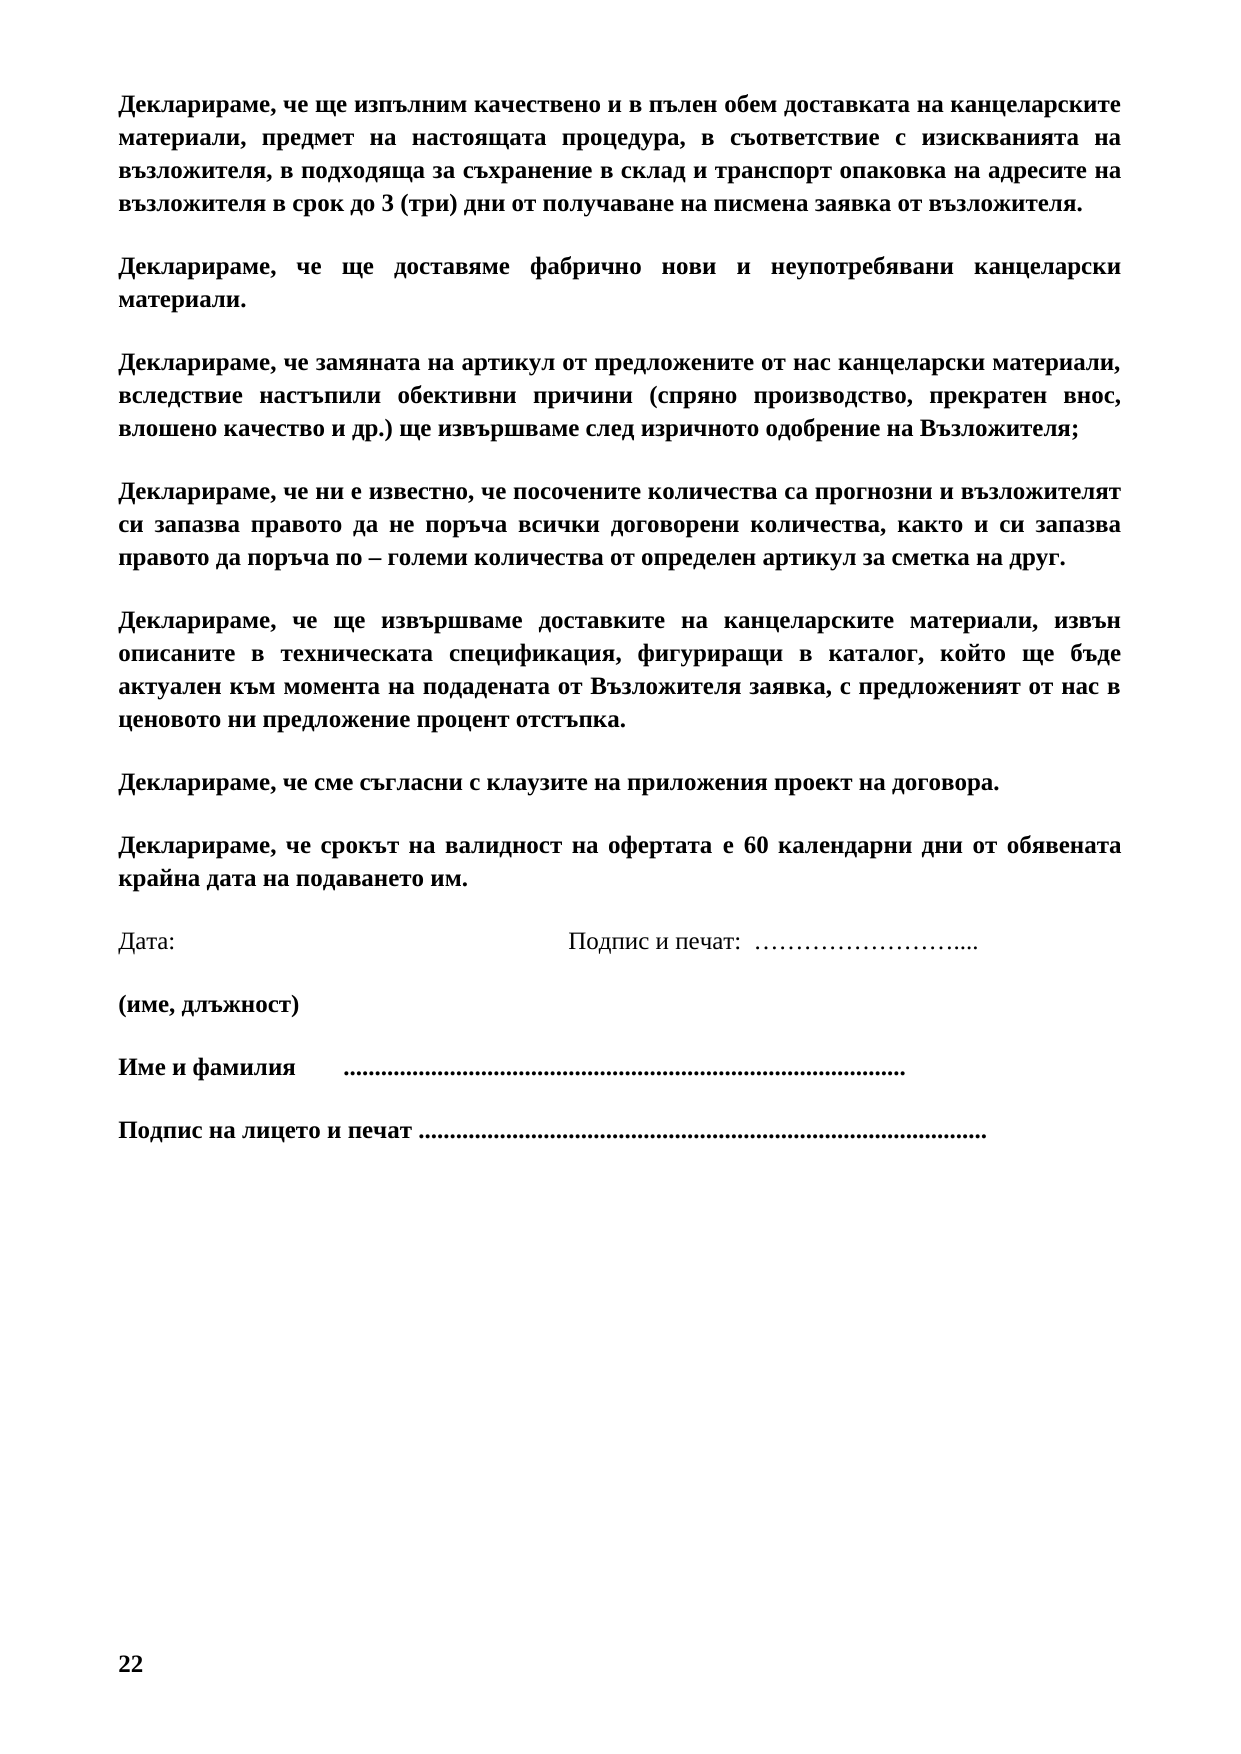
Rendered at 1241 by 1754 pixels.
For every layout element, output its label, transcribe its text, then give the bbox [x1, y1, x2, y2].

text Дата: Подпис и печат: …………………….... [118, 926, 1122, 955]
text Декларираме, че замяната на артикул от предложените от нас канцеларски материали, вследствие настъпили обективни причини (спряно производство, прекратен внос, влошено качество и др.) ще извършваме след изричното одобрение на Възложителя; [118, 347, 1122, 442]
text Декларираме, че ще извършваме доставките на канцеларските материали, извън описаните в техническата спецификация, фигуриращи в каталог, който ще бъде актуален към момента на подадената от Възложителя заявка, с предложеният от нас в ценовото ни предложение процент отстъпка. [118, 605, 1122, 733]
text Декларираме, че ни е известно, че посочените количества са прогнозни и възложителят си запазва правото да не поръча всички договорени количества, както и си запазва правото да поръча по – големи количества от определен артикул за сметка на друг. [118, 476, 1122, 571]
text Декларираме, че ще доставяме фабрично нови и неупотребявани канцеларски материали. [118, 251, 1122, 312]
text Име и фамилия .......................................................................................... [118, 1052, 1122, 1081]
text Подпис на лицето и печат ........................................................................................... [118, 1115, 1122, 1144]
text Декларираме, че сме съгласни с клаузите на приложения проект на договора. [118, 767, 1122, 796]
text (име, длъжност) [118, 989, 1122, 1018]
text Декларираме, че ще изпълним качествено и в пълен обем доставката на канцеларските материали, предмет на настоящата процедура, в съответствие с изискванията на възложителя, в подходяща за съхранение в склад и транспорт опаковка на адресите на възложителя в срок до 3 (три) дни от получаване на писмена заявка от възложителя. [118, 89, 1122, 216]
text Декларираме, че срокът на валидност на офертата e 60 календарни дни от обявената крайна дата на подаването им. [118, 830, 1122, 892]
